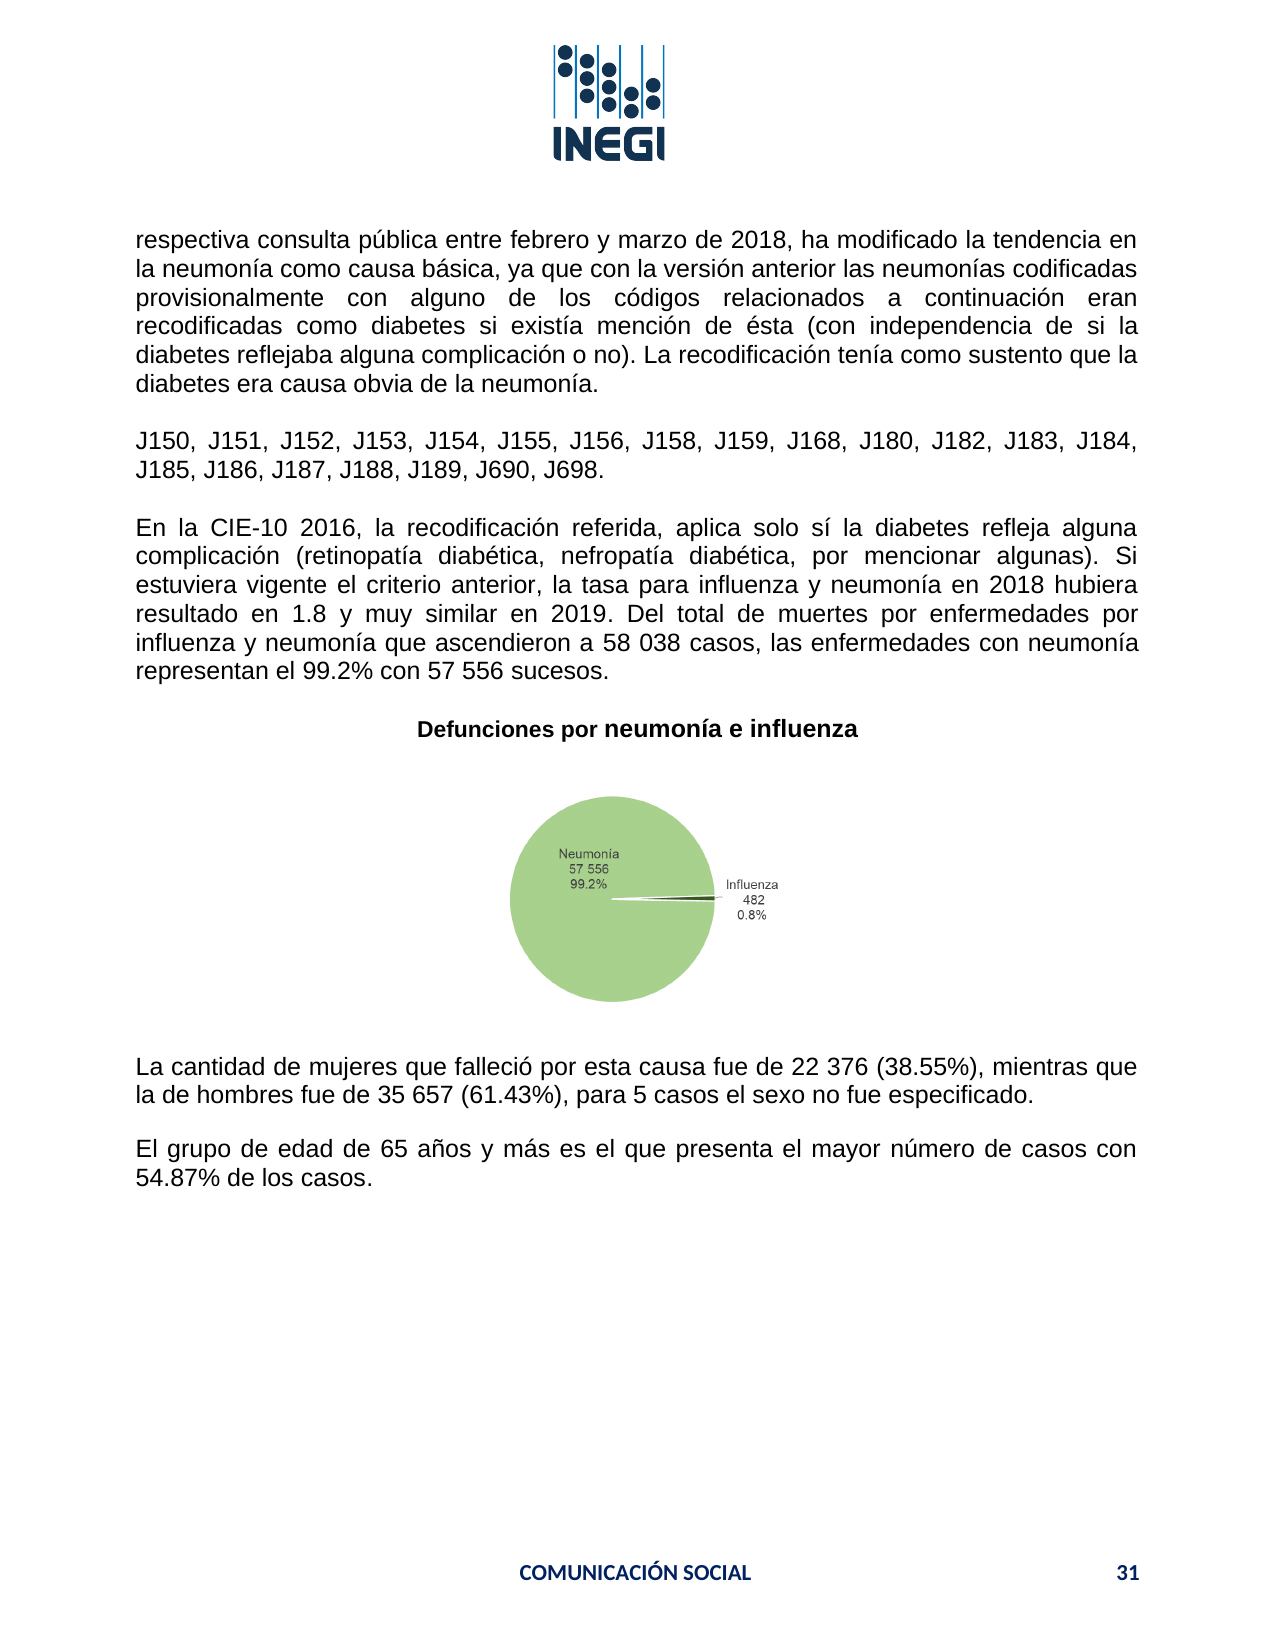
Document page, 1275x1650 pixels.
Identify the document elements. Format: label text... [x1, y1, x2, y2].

picture [491, 767, 784, 1027]
text Defunciones por neumonía e influenza [135, 714, 1139, 742]
text El grupo de edad de 65 años y más es el que presenta el mayor número de casos con 54.87% de los casos. [135, 1134, 1139, 1192]
picture [553, 45, 665, 161]
text J150, J151, J152, J153, J154, J155, J156, J158, J159, J168, J180, J182, J183, J184, J185, J186, J187, J188, J189, J690, J698. [135, 426, 1139, 484]
text En la CIE-10 2016, la recodificación referida, aplica solo sí la diabetes refleja alguna complicación (retinopatía diabética, nefropatía diabética, por mencionar algunas). Si estuviera vigente el criterio anterior, la tasa para influenza y neumonía en 2018 hubiera resultado en 1.8 y muy similar en 2019. Del total de muertes por enfermedades por influenza y neumonía que ascendieron a 58 038 casos, las enfermedades con neumonía representan el 99.2% con 57 556 sucesos. [135, 512, 1139, 685]
text La cantidad de mujeres que falleció por esta causa fue de 22 376 (38.55%), mientras que la de hombres fue de 35 657 (61.43%), para 5 casos el sexo no fue especificado. [135, 1052, 1139, 1109]
